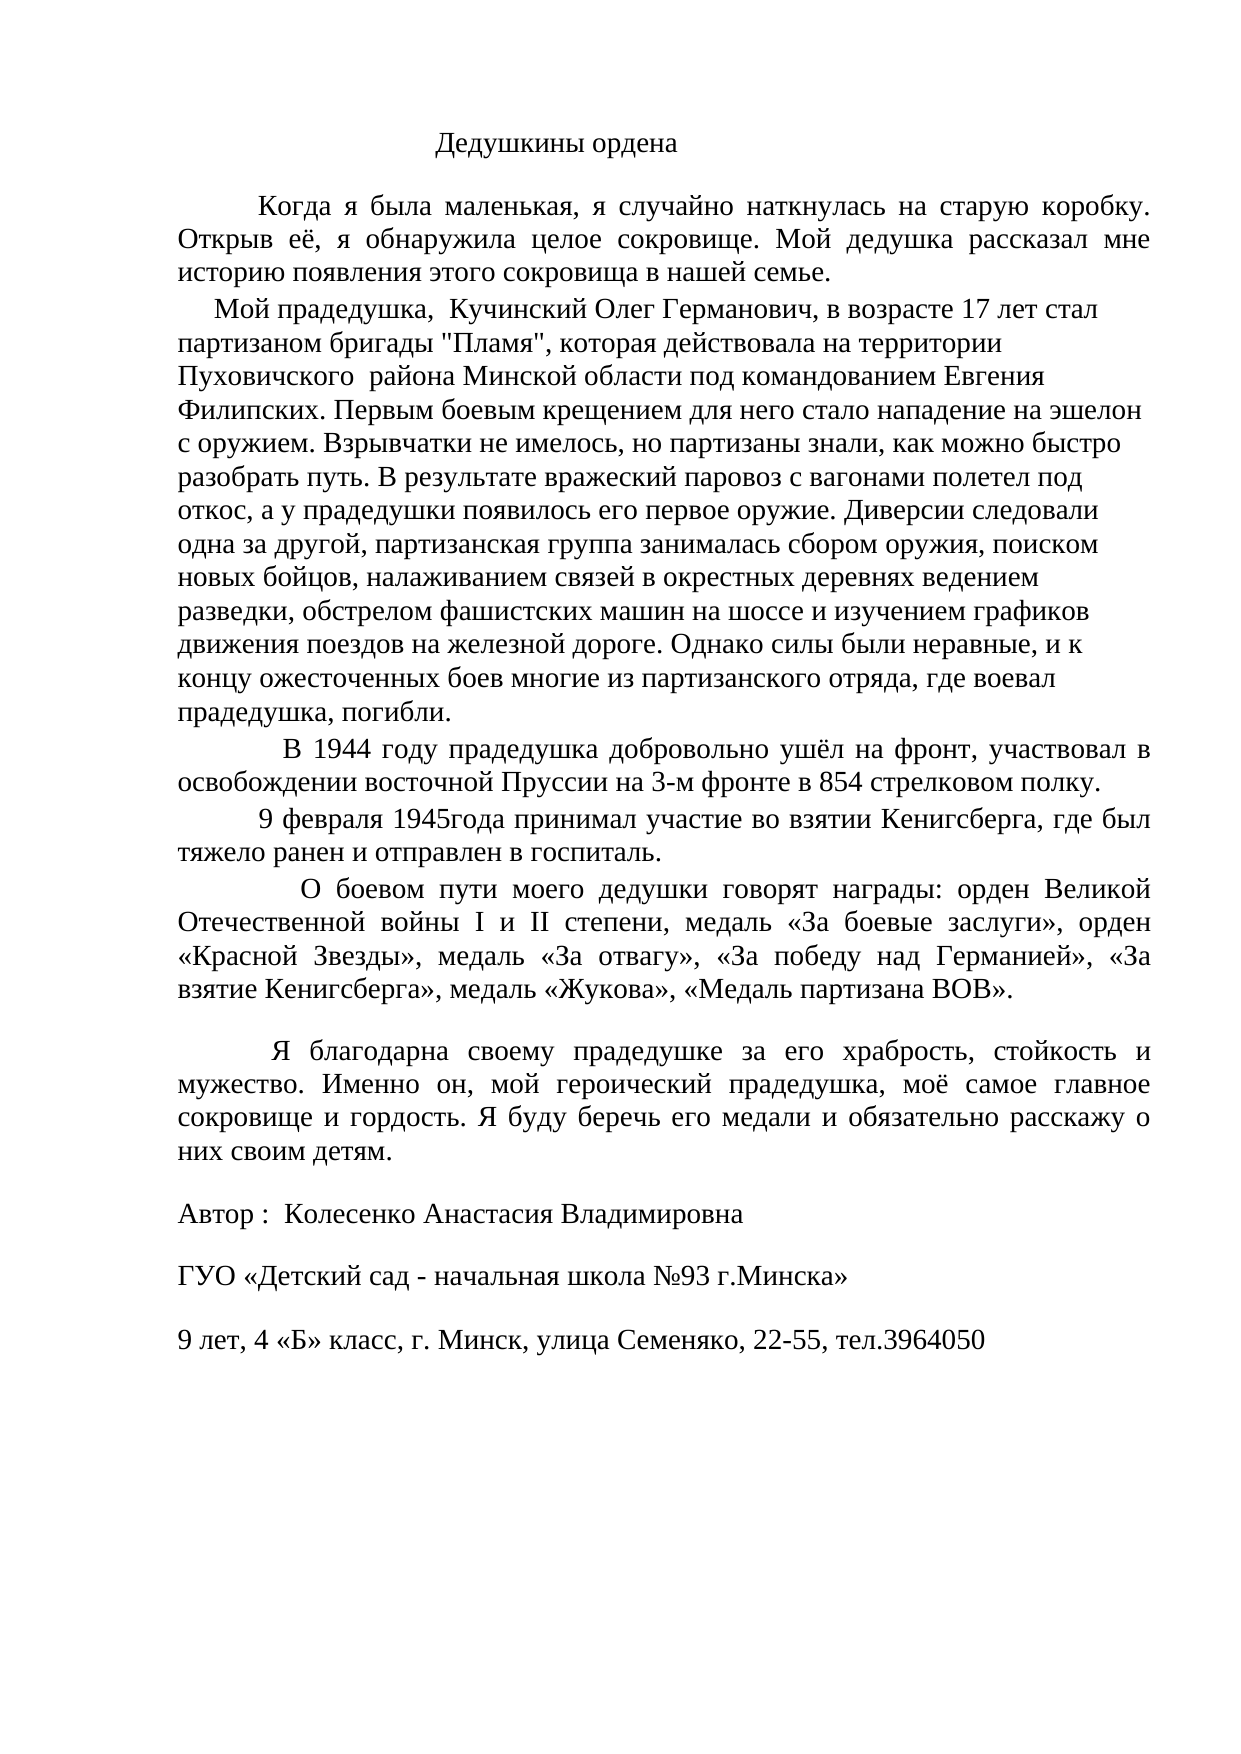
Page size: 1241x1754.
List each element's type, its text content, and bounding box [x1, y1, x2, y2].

text Автор : Колесенко Анастасия Владимировна [177, 1173, 1152, 1236]
text О боевом пути моего дедушки говорят награды: орден Великой Отечественной войны I и II степени, медаль «За боевые заслуги», орден «Красной Звезды», медаль «За отвагу», «За победу над Германией», «За взятие Кенигсберга», медаль «Жукова», «Медаль партизана ВОВ». [177, 871, 1152, 1006]
text Дедушкины ордена [435, 126, 1152, 159]
text Когда я была маленькая, я случайно наткнулась на старую коробку. Открыв её, я обнаружила целое сокровище. Мой дедушка рассказал мне историю появления этого сокровища в нашей семье. [177, 189, 1152, 288]
text В 1944 году прадедушка добровольно ушёл на фронт, участвовал в освобождении восточной Пруссии на 3-м фронте в 854 стрелковом полку. [177, 732, 1152, 798]
text 45года принимал участие во взятии Кенигсберга, где был тяжело ранен и отправлен в госпиталь. [177, 802, 1152, 868]
text Я благодарна своему прадедушке за его храбрость, стойкость и мужество. Именно он, мой героический прадедушка, моё самое главное сокровище и гордость. Я буду беречь его медали и обязательно расскажу о них своим детям. [177, 1034, 1152, 1167]
text 9 лет, 4 «Б» класс, г. Минск, улица Семеняко, 22-55, тел.3964050 [177, 1299, 1152, 1362]
text Мой прадедушка, Кучинский Олег Германович, в возрасте 17 лет стал партизаном бригады "Пламя", которая действовала на территории Пуховичского района Минской области под командованием Евгения Филипских. Первым боевым крещением для него стало нападение на эшелон с оружием. Взрывчатки не имелось, но партизаны знали, как можно быстро разобрать путь. В результате вражеский паровоз с вагонами полетел под откос, а у прадедушки появилось его первое оружие. Диверсии следовали одна за другой, партизанская группа занималась сбором оружия, поиском новых бойцов, налаживанием связей в окрестных деревнях ведением разведки, обстрелом фашистских машин на шоссе и изучением графиков движения поездов на железной дороге. Однако силы были неравные, и к концу ожесточенных боев многие из партизанского отряда, где воевал прадедушка, погибли. [177, 292, 1152, 728]
text ГУО «Детский сад - начальная школа №93 г.Минска» [177, 1236, 1152, 1298]
